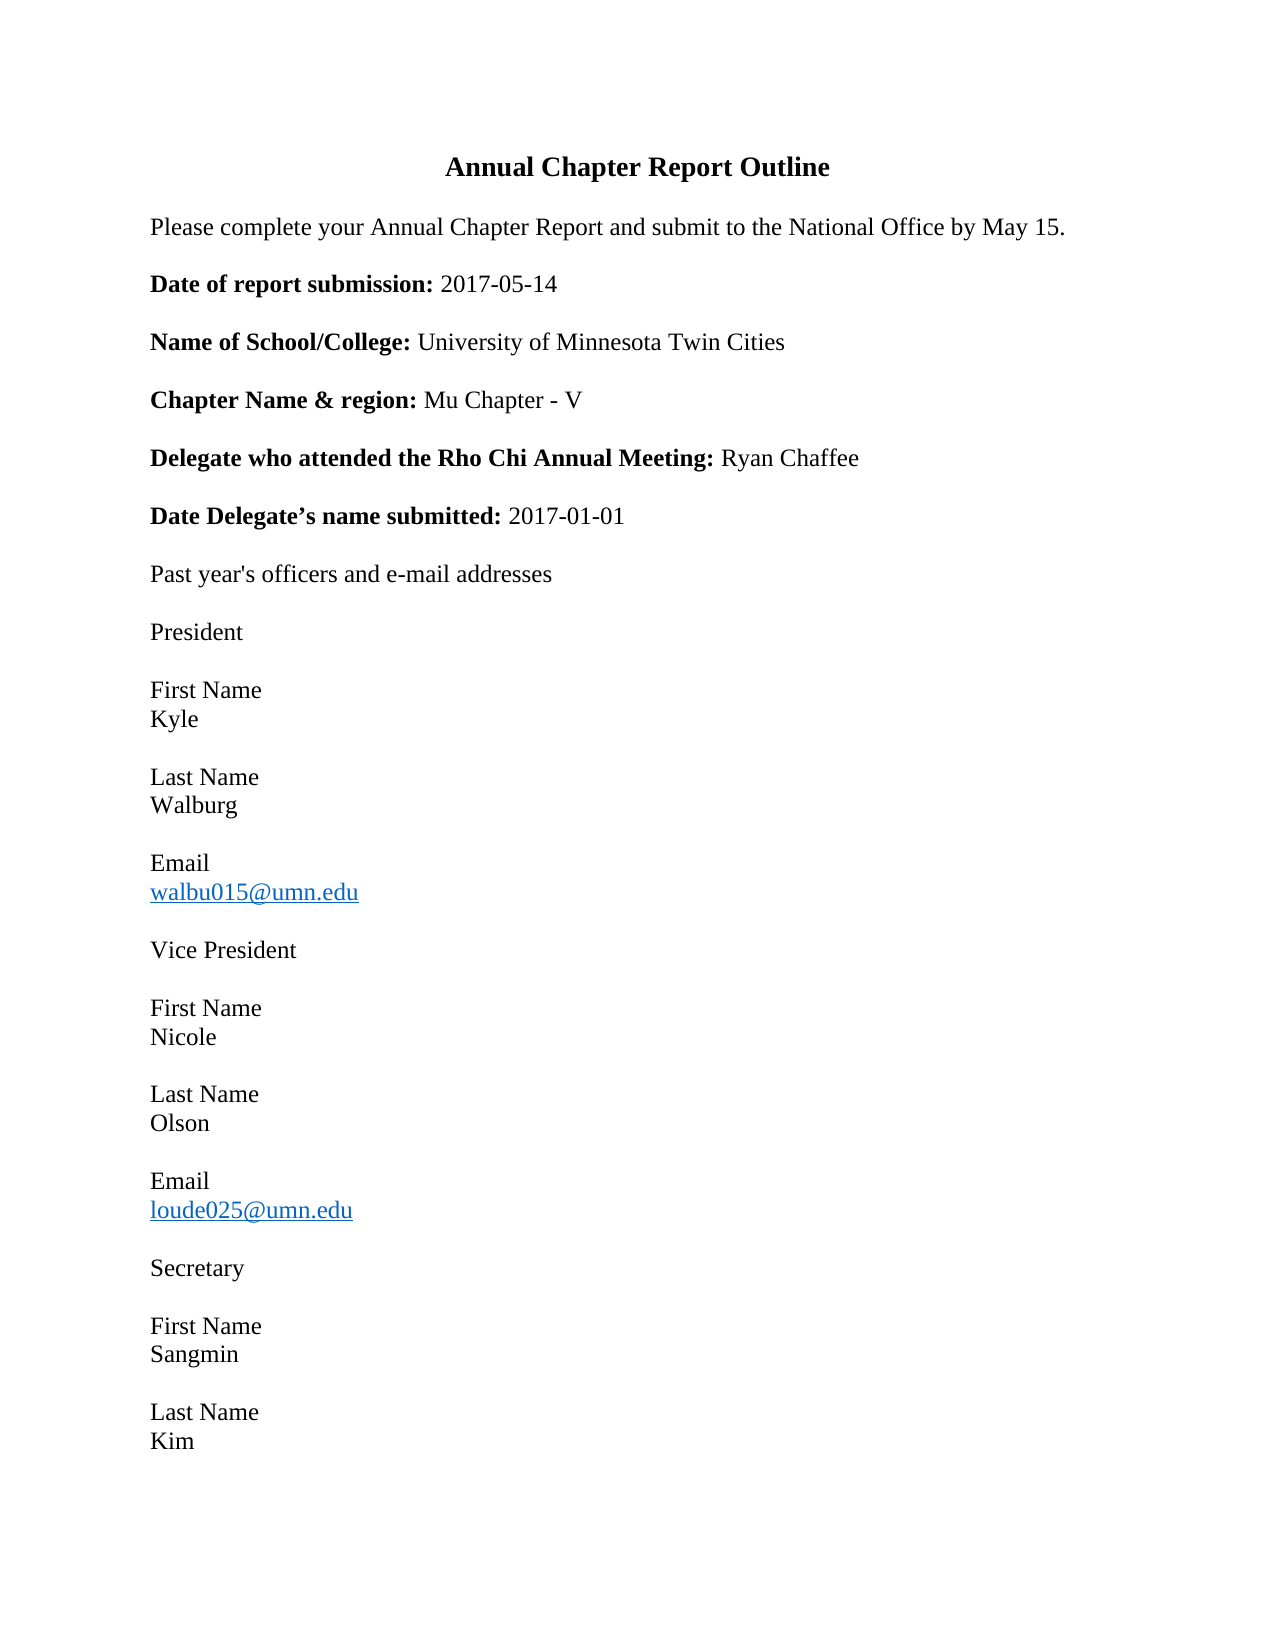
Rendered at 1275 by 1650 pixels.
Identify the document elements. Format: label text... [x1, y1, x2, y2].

text Email loude025@umn.edu [150, 1166, 1125, 1224]
text Name of School/College: University of Minnesota Twin Cities [150, 327, 1125, 356]
text Last Name Kim [150, 1397, 1125, 1455]
text Last Name Walburg [150, 762, 1125, 819]
text Last Name Olson [150, 1079, 1125, 1137]
text First Name Sangmin [150, 1311, 1125, 1368]
text First Name Nicole [150, 993, 1125, 1050]
text Delegate who attended the Rho Chi Annual Meeting: Ryan Chaffee [150, 443, 1125, 472]
text Email walbu015@umn.edu [150, 848, 1125, 906]
text Date Delegate’s name submitted: 2017-01-01 [150, 501, 1125, 530]
subtitle Annual Chapter Report Outline [150, 150, 1125, 182]
text President [150, 617, 1125, 646]
text Secretary [150, 1253, 1125, 1282]
text Vice President [150, 935, 1125, 964]
text Chapter Name & region: Mu Chapter - V [150, 385, 1125, 414]
text Past year's officers and e-mail addresses [150, 559, 1125, 588]
text Please complete your Annual Chapter Report and submit to the National Office by May 15. [150, 212, 1125, 240]
text Date of report submission: 2017-05-14 [150, 269, 1125, 298]
text First Name Kyle [150, 675, 1125, 732]
